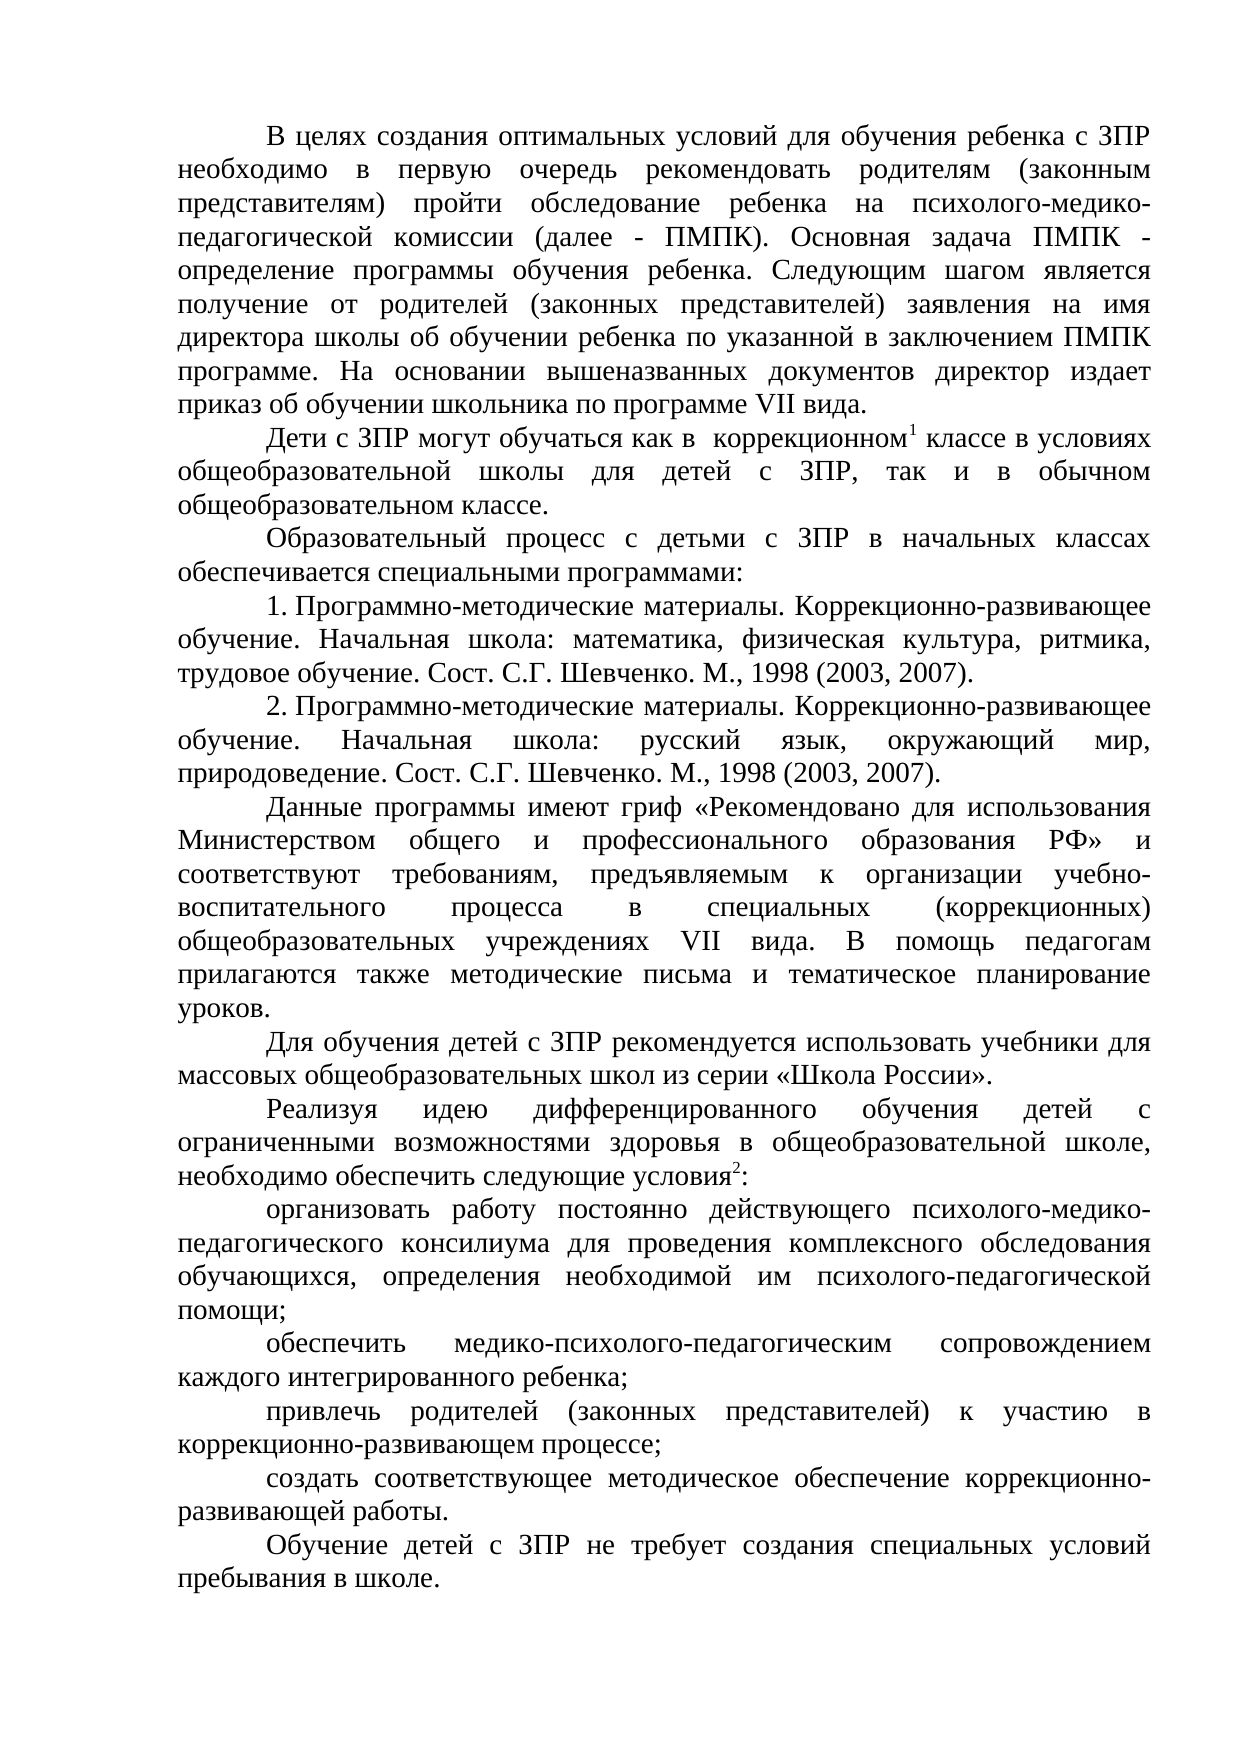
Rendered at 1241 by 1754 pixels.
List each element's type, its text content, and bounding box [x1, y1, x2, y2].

text Образовательный процесс с детьми с ЗПР в начальных классах обеспечивается специальными программами: [177, 521, 1152, 588]
text Обучение детей с ЗПР не требует создания специальных условий пребывания в школе. [177, 1527, 1152, 1594]
text создать соответствующее методическое обеспечение коррекционно-развивающей работы. [177, 1460, 1152, 1527]
text Для обучения детей с ЗПР рекомендуется использовать учебники для массовых общеобразовательных школ из серии «Школа России». [177, 1024, 1152, 1091]
text организовать работу постоянно действующего психолого-медико-педагогического консилиума для проведения комплексного обследования обучающихся, определения необходимой им психолого-педагогической помощи; [177, 1191, 1152, 1326]
text 1. Программно-методические материалы. Коррекционно-развивающее обучение. Начальная школа: математика, физическая культура, ритмика, трудовое обучение. Сост. С.Г. Шевченко. М., 1998 (2003, 2007). [177, 588, 1152, 688]
text привлечь родителей (законных представителей) к участию в коррекционно-развивающем процессе; [177, 1393, 1152, 1460]
text Дети с ЗПР могут обучаться как в коррекционном1 классе в условиях общеобразовательной школы для детей с ЗПР, так и в обычном общеобразовательном классе. [177, 420, 1152, 521]
text В целях создания оптимальных условий для обучения ребенка с ЗПР необходимо в первую очередь рекомендовать родителям (законным представителям) пройти обследование ребенка на психолого-медико-педагогической комиссии (далее - ПМПК). Основная задача ПМПК - определение программы обучения ребенка. Следующим шагом является получение от родителей (законных представителей) заявления на имя директора школы об обучении ребенка по указанной в заключением ПМПК программе. На основании вышеназванных документов директор издает приказ об обучении школьника по программе VII вида. [177, 118, 1152, 420]
text Реализуя идею дифференцированного обучения детей с ограниченными возможностями здоровья в общеобразовательной школе, необходимо обеспечить следующие условия2: [177, 1091, 1152, 1191]
text обеспечить медико-психолого-педагогическим сопровождением каждого интегрированного ребенка; [177, 1326, 1152, 1393]
text 2. Программно-методические материалы. Коррекционно-развивающее обучение. Начальная школа: русский язык, окружающий мир, природоведение. Сост. С.Г. Шевченко. М., 1998 (2003, 2007). [177, 688, 1152, 789]
text Данные программы имеют гриф «Рекомендовано для использования Министерством общего и профессионального образования РФ» и соответствуют требованиям, предъявляемым к организации учебно-воспитательного процесса в специальных (коррекционных) общеобразовательных учреждениях VII вида. В помощь педагогам прилагаются также методические письма и тематическое планирование уроков. [177, 789, 1152, 1024]
